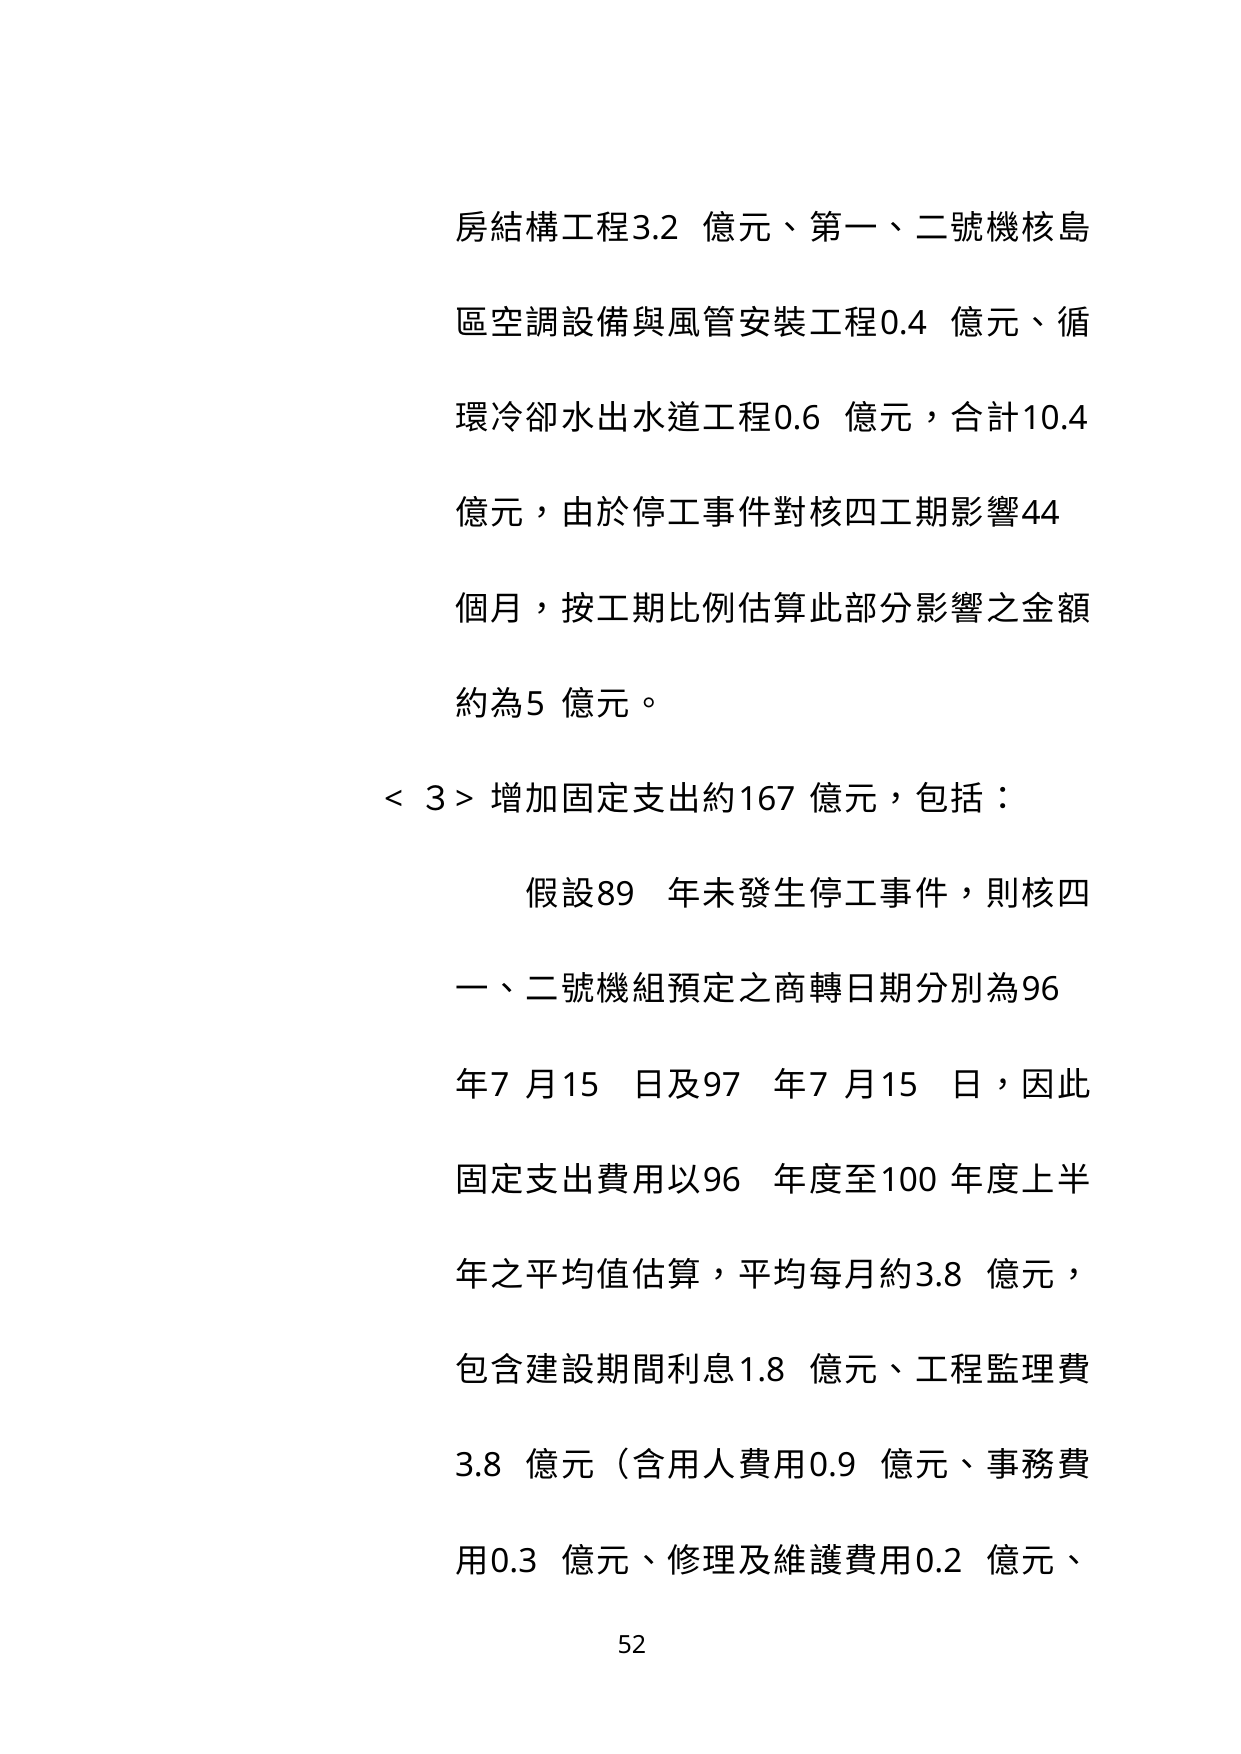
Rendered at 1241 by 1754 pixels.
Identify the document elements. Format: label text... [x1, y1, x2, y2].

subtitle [389, 177, 1092, 748]
subtitle 增加固定支出約167億元，包括： [352, 748, 1092, 844]
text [419, 844, 1092, 1605]
